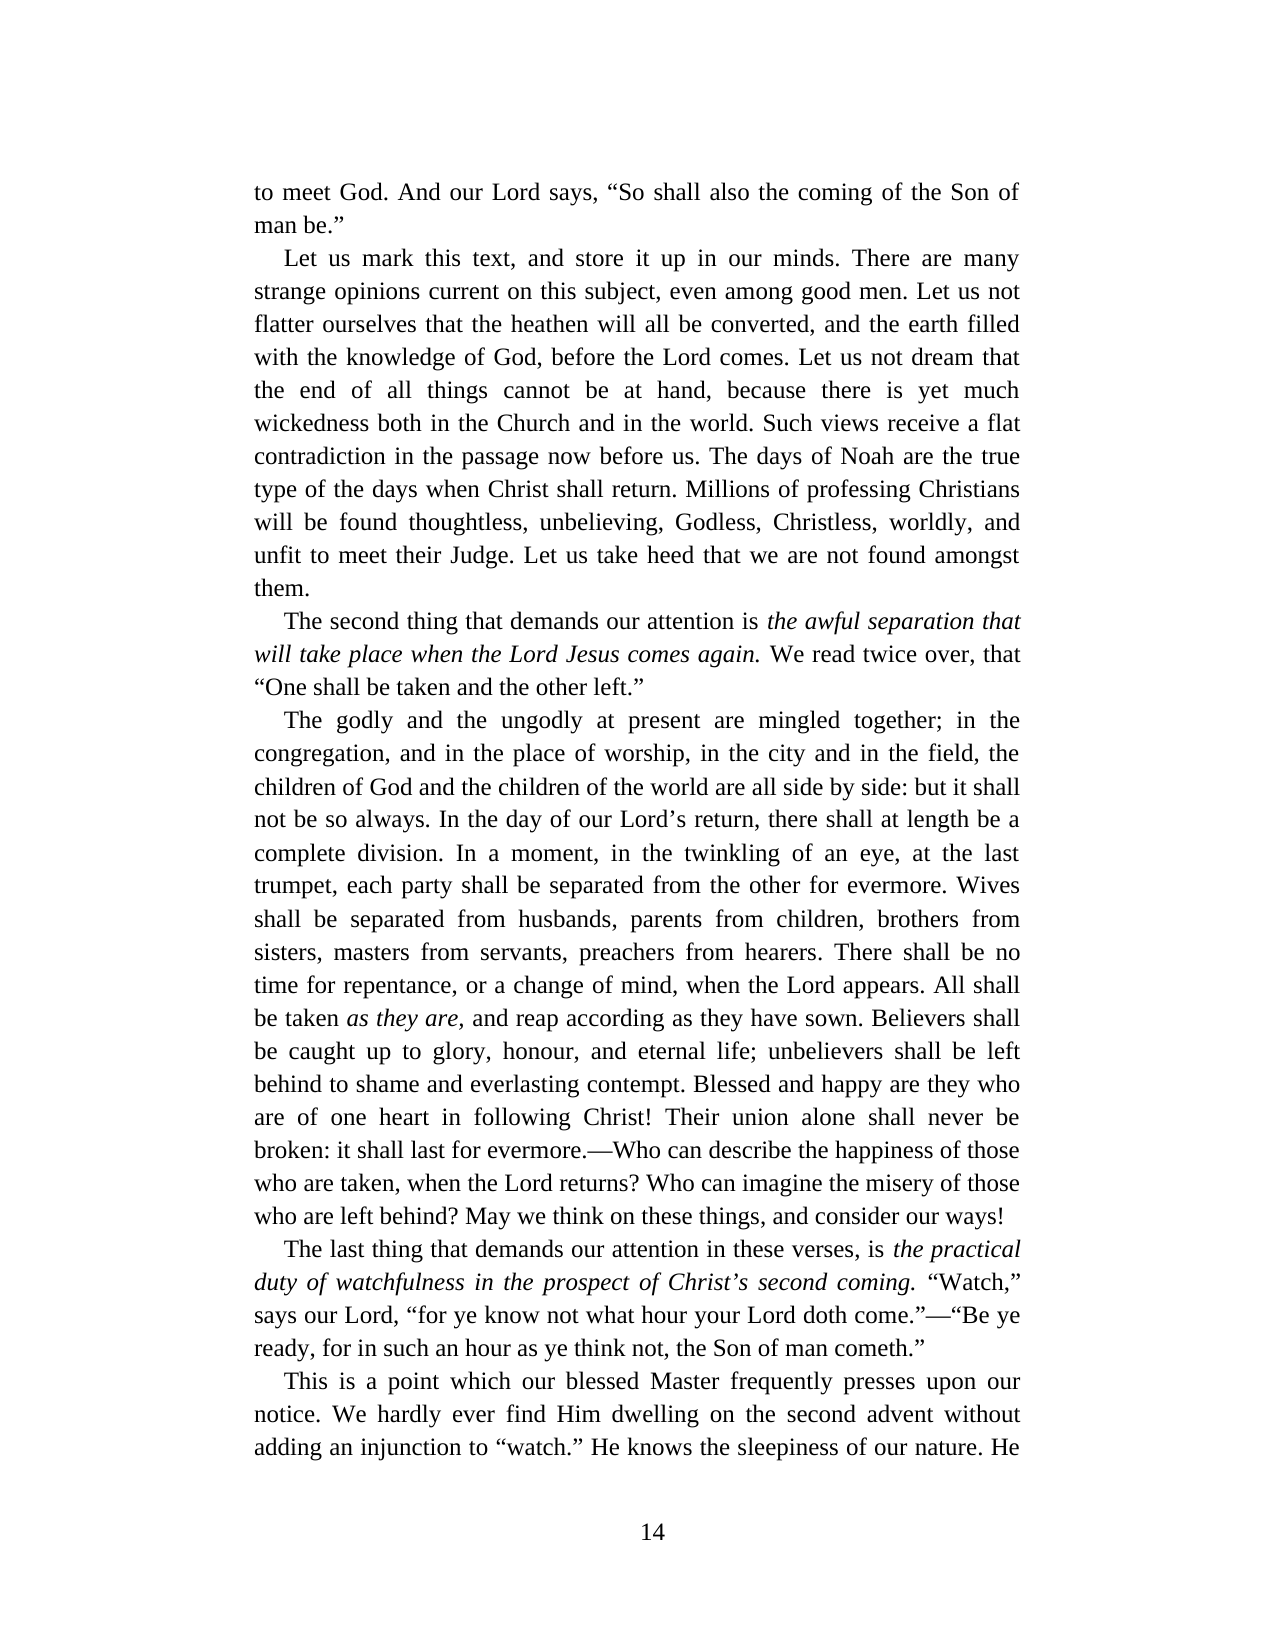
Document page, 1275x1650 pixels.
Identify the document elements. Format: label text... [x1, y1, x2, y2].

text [254, 1366, 1021, 1461]
text The last thing that demands our attention in these verses, is the practical duty of watchfulness in the prospect of Christ’s second coming. “Watch,” says our Lord, “for ye know not what hour your Lord doth come.”—“Be ye ready, for in such an hour as ye think not, the Son of man cometh.” [254, 1234, 1021, 1362]
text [254, 177, 1021, 239]
text The godly and the ungodly at present are mingled together; in the congregation, and in the place of worship, in the city and in the field, the children of God and the children of the world are all side by side: but it shall not be so always. In the day of our Lord’s return, there shall at length be a complete division. In a moment, in the twinkling of an eye, at the last trumpet, each party shall be separated from the other for evermore. Wives shall be separated from husbands, parents from children, brothers from sisters, masters from servants, preachers from hearers. There shall be no time for repentance, or a change of mind, when the Lord appears. All shall be taken as they are, and reap according as they have sown. Believers shall be caught up to glory, honour, and eternal life; unbelievers shall be left behind to shame and everlasting contempt. Blessed and happy are they who are of one heart in following Christ! Their union alone shall never be broken: it shall last for evermore.—Who can describe the happiness of those who are taken, when the Lord returns? Who can imagine the misery of those who are left behind? May we think on these things, and consider our ways! [254, 706, 1021, 1229]
text Let us mark this text, and store it up in our minds. There are many strange opinions current on this subject, even among good men. Let us not flatter ourselves that the heathen will all be converted, and the earth filled with the knowledge of God, before the Lord comes. Let us not dream that the end of all things cannot be at hand, because there is yet much wickedness both in the Church and in the world. Such views receive a flat contradiction in the passage now before us. The days of Noah are the true type of the days when Christ shall return. Millions of professing Christians will be found thoughtless, unbelieving, Godless, Christless, worldly, and unfit to meet their Judge. Let us take heed that we are not found amongst them. [254, 243, 1021, 602]
text The second thing that demands our attention is the awful separation that will take place when the Lord Jesus comes again. We read twice over, that “One shall be taken and the other left.” [254, 606, 1021, 701]
